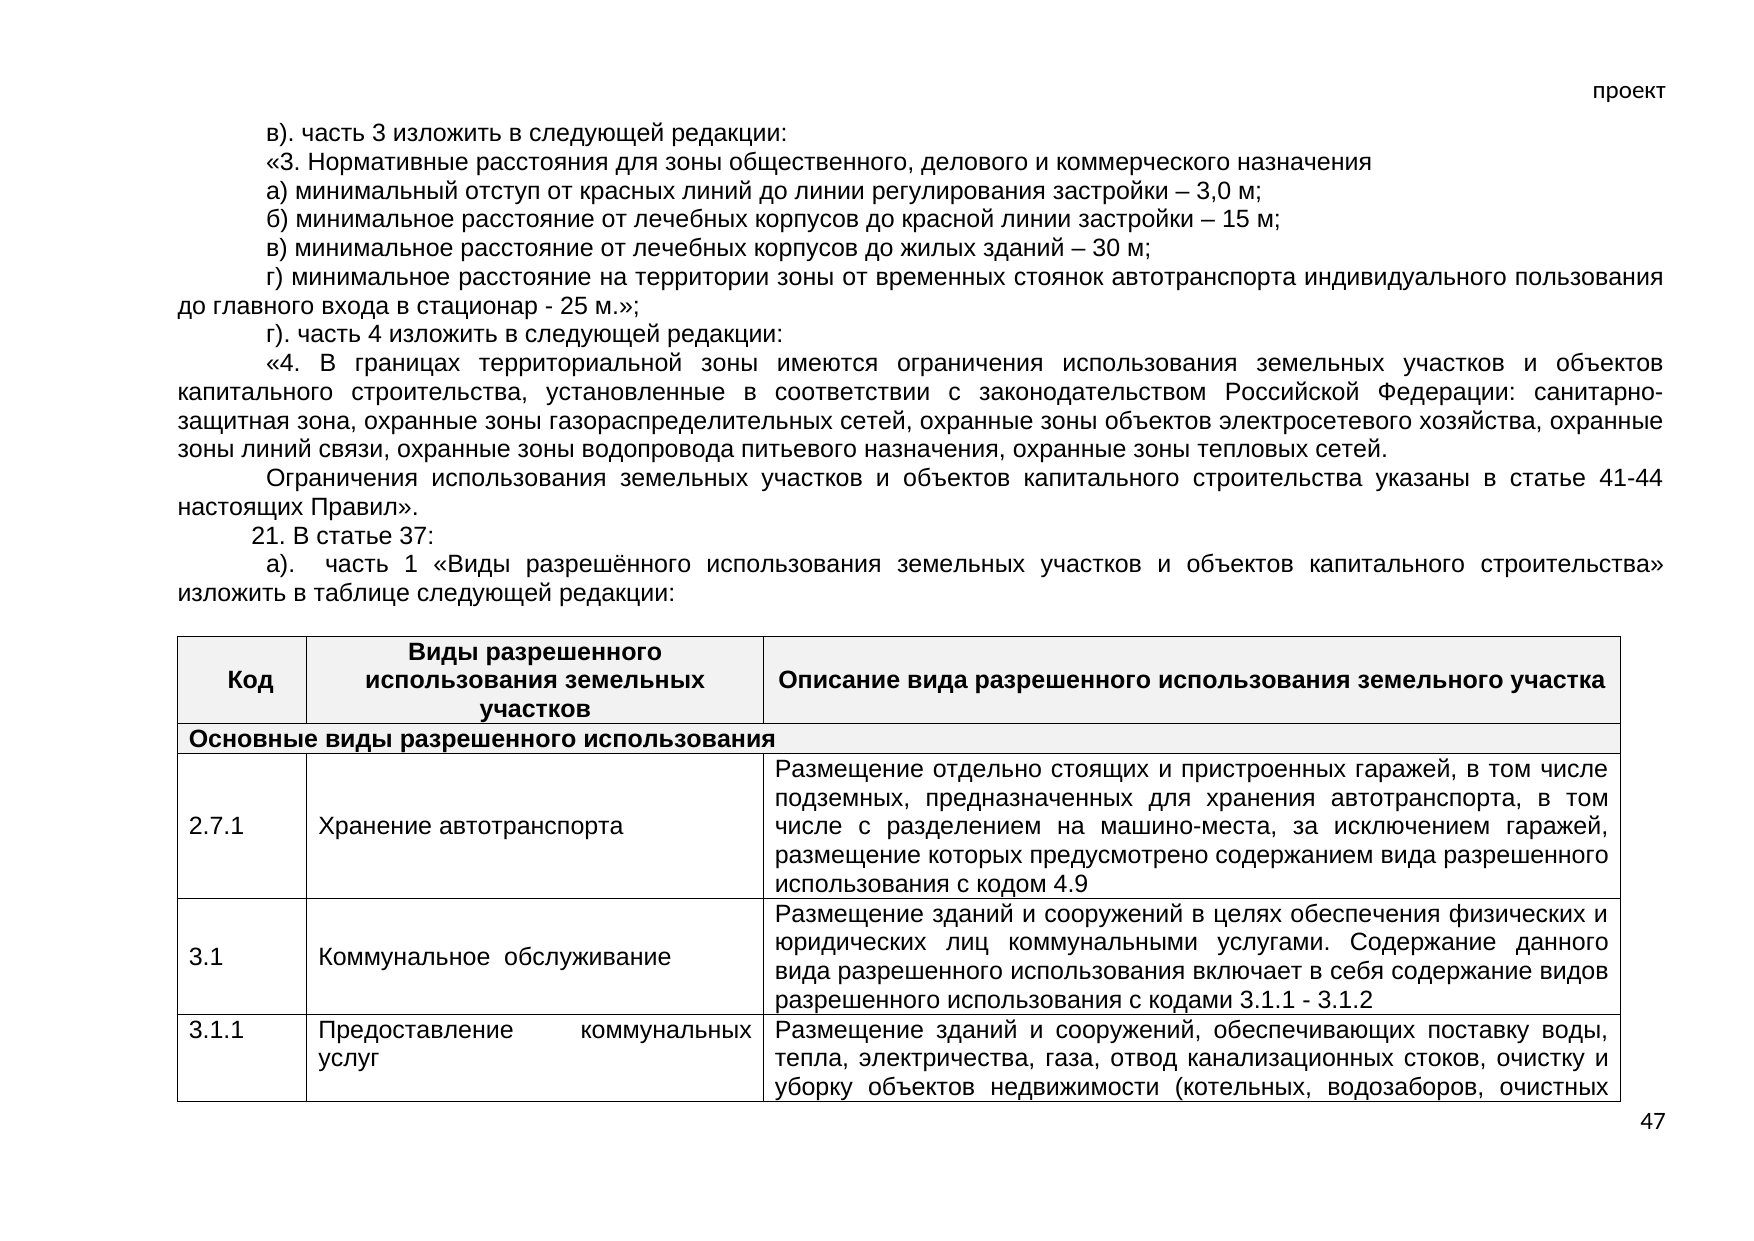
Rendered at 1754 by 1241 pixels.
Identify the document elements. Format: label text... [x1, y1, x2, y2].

text а) минимальный отступ от красных линий до линии регулирования застройки – 3,0 м; [177, 176, 1665, 204]
text в). часть 3 изложить в следующей редакции: [177, 118, 1665, 147]
text в) минимальное расстояние от лечебных корпусов до жилых зданий – 30 м; [177, 233, 1665, 262]
table_cell Основные виды разрешенного использования [178, 724, 1620, 753]
text «3. Нормативные расстояния для зоны общественного, делового и коммерческого назначения [177, 147, 1665, 176]
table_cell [307, 1015, 763, 1101]
text г). часть 4 изложить в следующей редакции: [177, 319, 1665, 348]
table_cell Размещение зданий и сооружений в целях обеспечения физических и юридических лиц коммунальными услугами. Содержание данного вида разрешенного использования включает в себя содержание видов разрешенного использования с кодами 3.1.1 - 3.1.2 [764, 899, 1620, 1013]
list Ограничения использования земельных участков и объектов капитального строительства указаны в статье 41-44 настоящих Правил». [177, 463, 1665, 521]
list часть 1 «Виды разрешённого использования земельных участков и объектов капитального строительства» изложить в таблице следующей редакции: [177, 549, 1665, 607]
table_header Виды разрешенного использования земельных участков [307, 637, 763, 723]
table_cell 2.7.1 [178, 754, 306, 897]
table_cell Размещение отдельно стоящих и пристроенных гаражей, в том числе подземных, предназначенных для хранения автотранспорта, в том числе с разделением на машино-места, за исключением гаражей, размещение которых предусмотрено содержанием вида разрешенного использования с кодом 4.9 [764, 754, 1620, 897]
table_cell 3.1 [178, 899, 306, 1013]
table_cell 3.1.1 [178, 1015, 306, 1101]
text «4. В границах территориальной зоны имеются ограничения использования земельных участков и объектов капитального строительства, установленные в соответствии с законодательством Российской Федерации: санитарно-защитная зона, охранные зоны газораспределительных сетей, охранные зоны объектов электросетевого хозяйства, охранные зоны линий связи, охранные зоны водопровода питьевого назначения, охранные зоны тепловых сетей. [177, 348, 1665, 463]
table_header Описание вида разрешенного использования земельного участка [764, 637, 1620, 723]
table_cell Хранение автотранспорта [307, 754, 763, 897]
table_cell Коммунальное обслуживание [307, 899, 763, 1013]
table_header Код [178, 637, 306, 723]
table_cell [764, 1015, 1620, 1101]
text б) минимальное расстояние от лечебных корпусов до красной линии застройки – 15 м; [177, 204, 1665, 233]
text 21. В статье 37: [177, 521, 1665, 549]
text г) минимальное расстояние на территории зоны от временных стоянок автотранспорта индивидуального пользования до главного входа в стационар - 25 м.»; [177, 262, 1665, 319]
